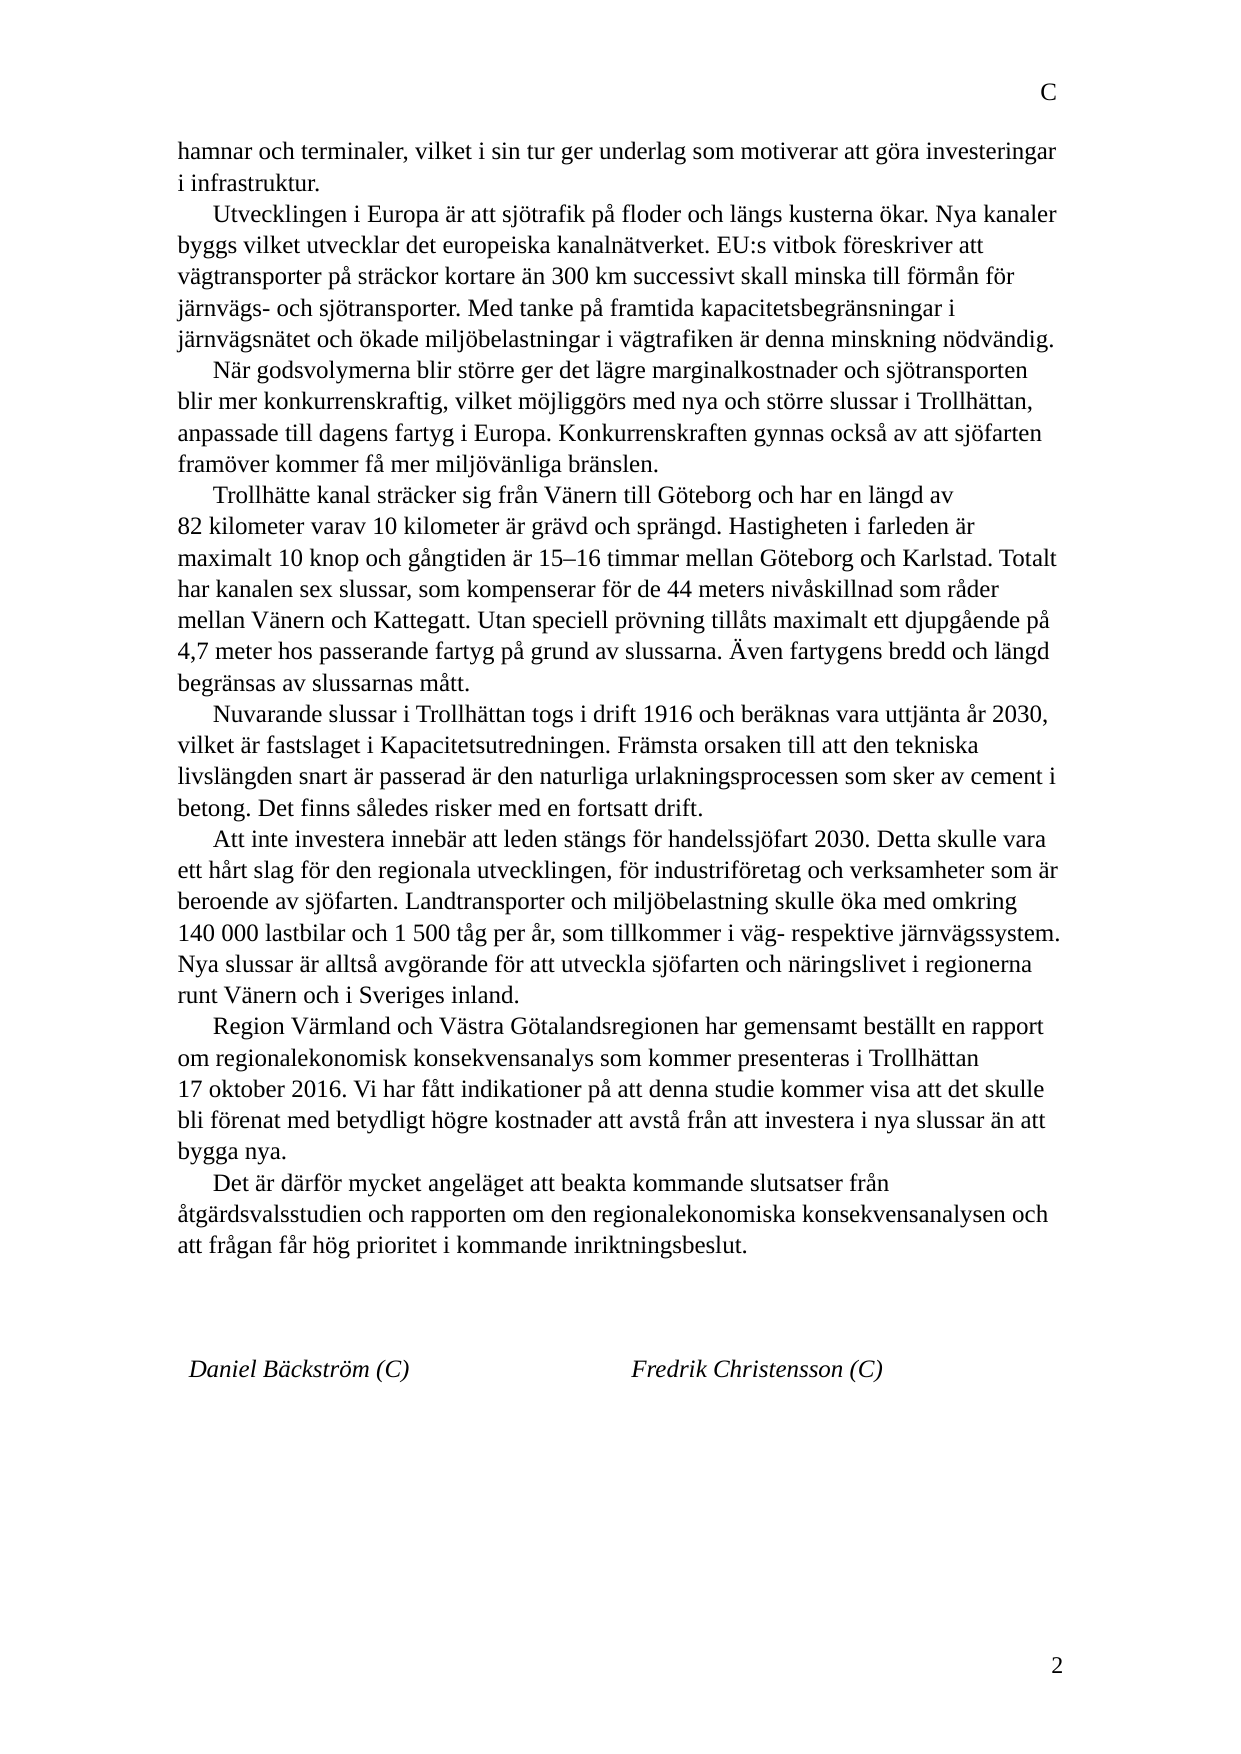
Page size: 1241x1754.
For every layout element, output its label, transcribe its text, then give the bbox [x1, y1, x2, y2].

table_header Daniel Bäckström (C) [177, 1321, 620, 1390]
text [177, 134, 1063, 196]
text Region Värmland och Västra Götalandsregionen har gemensamt beställt en rapport om regionalekonomisk konsekvensanalys som kommer presenteras i Trollhättan 17 oktober 2016. Vi har fått indikationer på att denna studie kommer visa att det skulle bli förenat med betydligt högre kostnader att avstå från att investera i nya slussar än att bygga nya. [177, 1009, 1063, 1165]
text Nuvarande slussar i Trollhättan togs i drift 1916 och beräknas vara uttjänta år 2030, vilket är fastslaget i Kapacitetsutredningen. Främsta orsaken till att den tekniska livslängden snart är passerad är den naturliga urlakningsprocessen som sker av cement i betong. Det finns således risker med en fortsatt drift. [177, 696, 1063, 821]
text Det är därför mycket angeläget att beakta kommande slutsatser från åtgärdsvalsstudien och rapporten om den regionalekonomiska konsekvensanalysen och att frågan får hög prioritet i kommande inriktningsbeslut. [177, 1165, 1063, 1259]
text Utvecklingen i Europa är att sjötrafik på floder och längs kusterna ökar. Nya kanaler byggs vilket utvecklar det europeiska kanalnätverket. EU:s vitbok föreskriver att vägtransporter på sträckor kortare än 300 km successivt skall minska till förmån för järnvägs- och sjötransporter. Med tanke på framtida kapacitetsbegränsningar i järnvägsnätet och ökade miljöbelastningar i vägtrafiken är denna minskning nödvändig. [177, 196, 1063, 353]
text Trollhätte kanal sträcker sig från Vänern till Göteborg och har en längd av 82 kilometer varav 10 kilometer är grävd och sprängd. Hastigheten i farleden är maximalt 10 knop och gångtiden är 15–16 timmar mellan Göteborg och Karlstad. Totalt har kanalen sex slussar, som kompenserar för de 44 meters nivåskillnad som råder mellan Vänern och Kattegatt. Utan speciell prövning tillåts maximalt ett djupgående på 4,7 meter hos passerande fartyg på grund av slussarna. Även fartygens bredd och längd begränsas av slussarnas mått. [177, 478, 1063, 696]
table_header Fredrik Christensson (C) [620, 1321, 1063, 1390]
text Att inte investera innebär att leden stängs för handelssjöfart 2030. Detta skulle vara ett hårt slag för den regionala utvecklingen, för industriföretag och verksamheter som är beroende av sjöfarten. Landtransporter och miljöbelastning skulle öka med omkring 140 000 lastbilar och 1 500 tåg per år, som tillkommer i väg- respektive järnvägssystem. Nya slussar är alltså avgörande för att utveckla sjöfarten och näringslivet i regionerna runt Vänern och i Sveriges inland. [177, 821, 1063, 1009]
text När godsvolymerna blir större ger det lägre marginalkostnader och sjötransporten blir mer konkurrenskraftig, vilket möjliggörs med nya och större slussar i Trollhättan, anpassade till dagens fartyg i Europa. Konkurrenskraften gynnas också av att sjöfarten framöver kommer få mer miljövänliga bränslen. [177, 353, 1063, 478]
